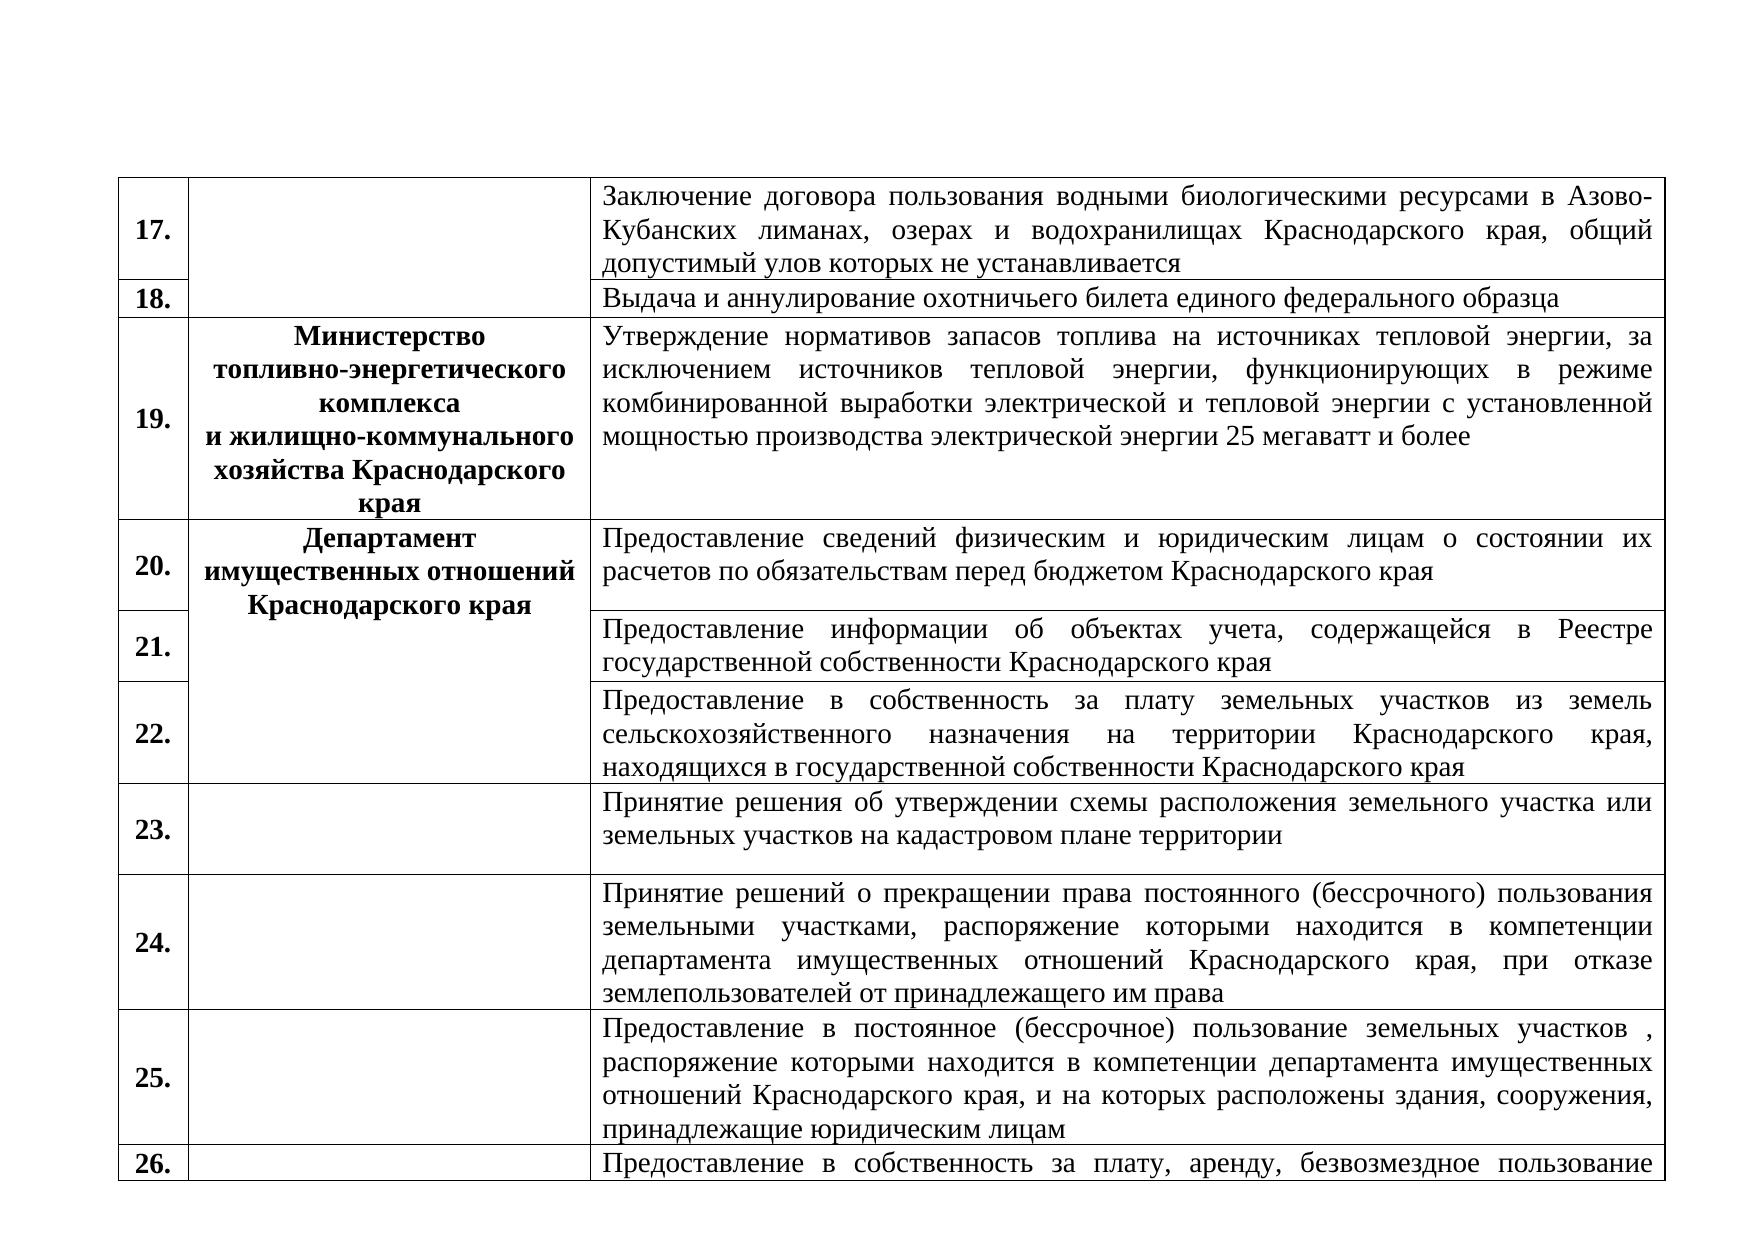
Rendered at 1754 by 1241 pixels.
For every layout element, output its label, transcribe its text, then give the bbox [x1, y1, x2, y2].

table_cell [119, 318, 188, 519]
table_cell [189, 1010, 590, 1144]
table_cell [591, 1145, 1664, 1180]
table_cell [119, 682, 188, 783]
table_cell Предоставление сведений физическим и юридическим лицам о состоянии их расчетов по обязательствам перед бюджетом Краснодарского края [591, 520, 1664, 610]
table_cell [119, 520, 188, 610]
table_cell Предоставление информации об объектах учета, содержащейся в Реестре государственной собственности Краснодарского края [591, 611, 1664, 681]
table_cell Предоставление в постоянное (бессрочное) пользование земельных участков , распоряжение которыми находится в компетенции департамента имущественных отношений Краснодарского края, и на которых расположены здания, сооружения, принадлежащие юридическим лицам [591, 1010, 1664, 1144]
table_cell [119, 280, 188, 317]
table_cell [119, 611, 188, 681]
table_cell [189, 784, 590, 874]
table_cell Принятие решений о прекращении права постоянного (бессрочного) пользования земельными участками, распоряжение которыми находится в компетенции департамента имущественных отношений Краснодарского края, при отказе землепользователей от принадлежащего им права [591, 875, 1664, 1009]
table_cell Департамент имущественных отношений Краснодарского края [189, 520, 590, 783]
table_cell [119, 875, 188, 1009]
table_cell [119, 1145, 188, 1180]
table_cell Заключение договора пользования водными биологическими ресурсами в Азово-Кубанских лиманах, озерах и водохранилищах Краснодарского края, общий допустимый улов которых не устанавливается [591, 178, 1664, 279]
table_cell [189, 1145, 590, 1180]
table_cell Министерство топливно-энергетического комплекса и жилищно-коммунального хозяйства Краснодарского края [189, 318, 590, 519]
table_cell Утверждение нормативов запасов топлива на источниках тепловой энергии, за исключением источников тепловой энергии, функционирующих в режиме комбинированной выработки электрической и тепловой энергии с установленной мощностью производства электрической энергии 25 мегаватт и более [591, 318, 1664, 519]
table_cell [119, 178, 188, 279]
table_cell Выдача и аннулирование охотничьего билета единого федерального образца [591, 280, 1664, 317]
table_cell Принятие решения об утверждении схемы расположения земельного участка или земельных участков на кадастровом плане территории [591, 784, 1664, 874]
table_cell Предоставление в собственность за плату земельных участков из земель сельскохозяйственного назначения на территории Краснодарского края, находящихся в государственной собственности Краснодарского края [591, 682, 1664, 783]
table_cell [119, 784, 188, 874]
table_cell [119, 1010, 188, 1144]
table_cell [189, 875, 590, 1009]
